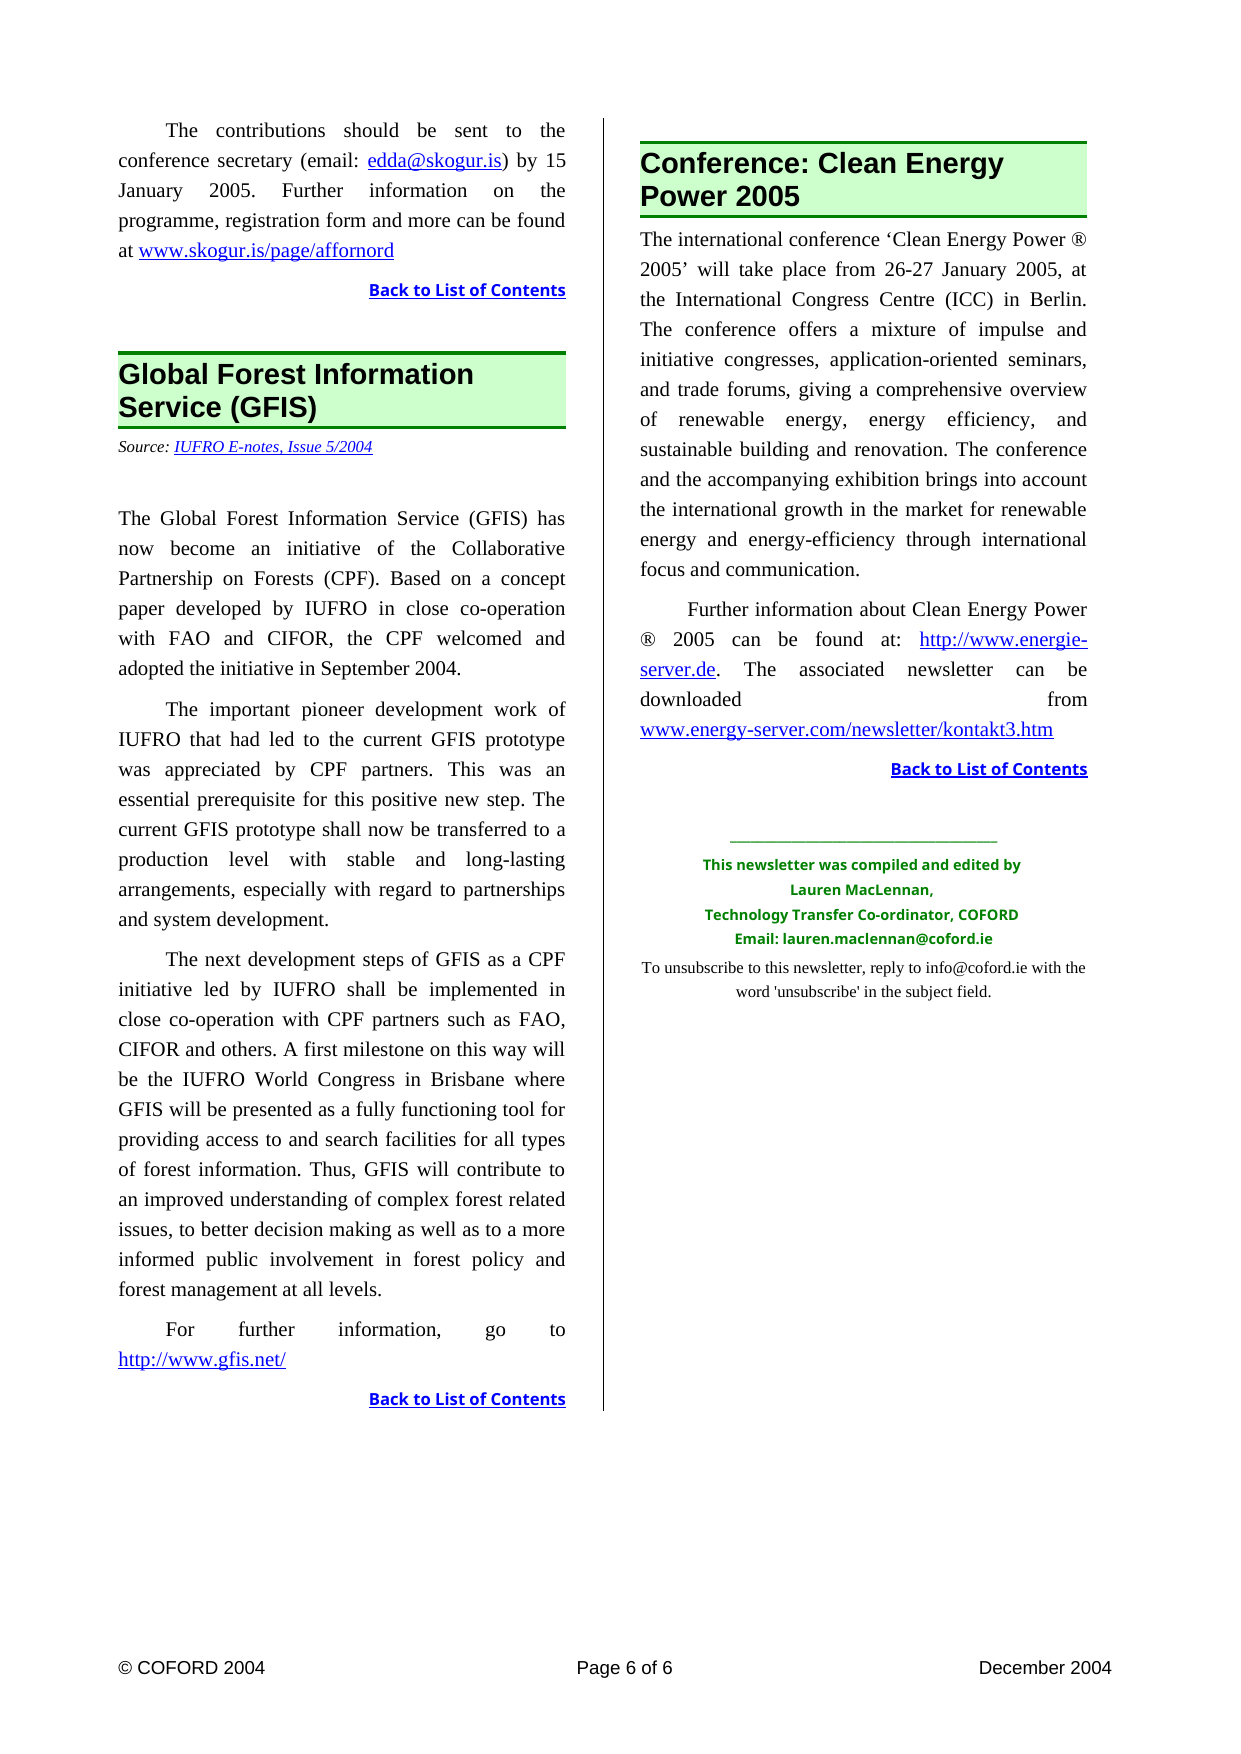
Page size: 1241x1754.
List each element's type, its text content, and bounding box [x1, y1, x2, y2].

text The international conference ‘Clean Energy Power ® 2005’ will take place from 26-27 January 2005, at the International Congress Centre (ICC) in . The conference offers a mixture of impulse and initiative congresses, application-oriented seminars, and trade forums, giving a comprehensive overview of renewable energy, energy efficiency, and sustainable building and renovation. The conference and the accompanying exhibition brings into account the international growth in the market for renewable energy and energy-efficiency through international focus and communication. [640, 226, 1087, 581]
text Back to List of Contents [118, 1388, 566, 1410]
text Further information about Clean Energy Power ® 2005 can be found at: http://www.energie-server.de. The associated newsletter can be downloaded from www.energy-server.com/newsletter/kontakt3.htm [640, 597, 1087, 741]
subtitle Global Information Service (GFIS) [118, 355, 566, 426]
text For further information, go to http://www.gfis.net/ [118, 1317, 566, 1371]
text This newsletter was compiled and edited by Lauren MacLennan, Technology Transfer Co-ordinator, COFORD Email: lauren.maclennan@coford.ie [640, 855, 1087, 949]
text Source: IUFRO E-notes, Issue 5/2004 [118, 437, 566, 456]
text The Global Forest Information Service (GFIS) has now become an initiative of the Collaborative Partnership on Forests (CPF). Based on a concept paper developed by IUFRO in close co-operation with FAO and CIFOR, the CPF welcomed and adopted the initiative in September 2004. [118, 506, 566, 680]
text Back to List of Contents [640, 757, 1087, 780]
text Back to List of Contents [118, 278, 566, 301]
text To unsubscribe to this newsletter, reply to info@coford.ie with the word 'unsubscribe' in the subject field. [640, 958, 1087, 1001]
text _______________________________________ [640, 822, 1087, 845]
text The important pioneer development work of IUFRO that had led to the current GFIS prototype was appreciated by CPF partners. This was an essential prerequisite for this positive new step. The current GFIS prototype shall now be transferred to a production level with stable and long-lasting arrangements, especially with regard to partnerships and system development. [118, 696, 566, 931]
text The contributions should be sent to the conference secretary (email: edda@skogur.is) by 15 January 2005. Further information on the programme, registration form and more can be found at www.skogur.is/page/affornord [118, 118, 566, 262]
text The next development steps of GFIS as a CPF initiative led by IUFRO shall be implemented in close co-operation with CPF partners such as FAO, CIFOR and others. A first milestone on this way will be the IUFRO World Congress in where GFIS will be presented as a fully functioning tool for providing access to and search facilities for all types of forest information. Thus, GFIS will contribute to an improved understanding of complex forest related issues, to better decision making as well as to a more informed public involvement in forest policy and forest management at all levels. [118, 947, 566, 1301]
subtitle Conference: Clean Energy Power 2005 [640, 144, 1087, 215]
